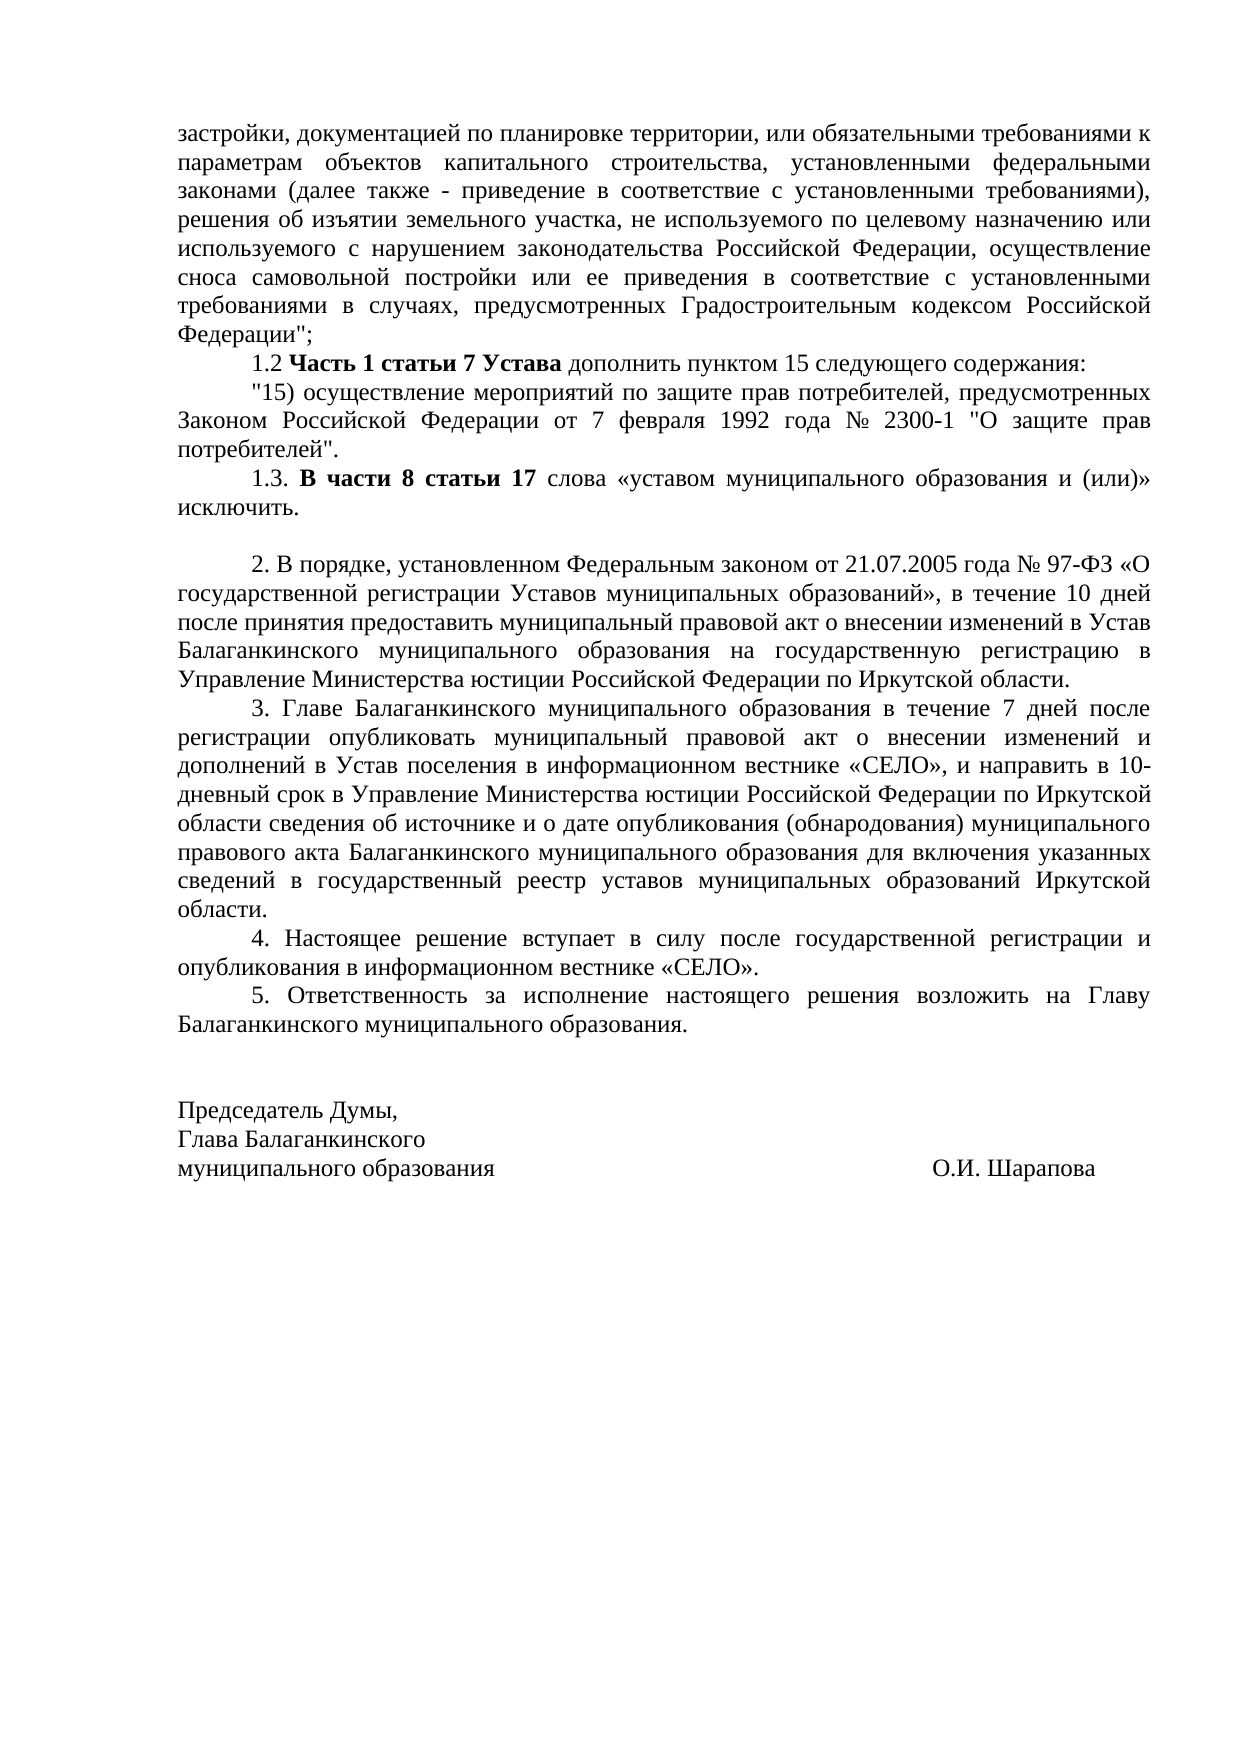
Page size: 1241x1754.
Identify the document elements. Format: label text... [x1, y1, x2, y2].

text 1.2 Часть 1 статьи 7 Устава дополнить пунктом 15 следующего содержания: [177, 348, 1152, 377]
text Глава Балаганкинского [177, 1124, 1152, 1153]
text 2. В порядке, установленном Федеральным законом от 21.07.2005 года № 97-ФЗ «О государственной регистрации Уставов муниципальных образований», в течение 10 дней после принятия предоставить муниципальный правовой акт о внесении изменений в Устав Балаганкинского муниципального образования на государственную регистрацию в Управление Министерства юстиции Российской Федерации по Иркутской области. [177, 549, 1152, 693]
text муниципального образования О.И. Шарапова [177, 1153, 1152, 1182]
text Председатель Думы, [177, 1096, 1152, 1124]
text 5. Ответственность за исполнение настоящего решения возложить на Главу Балаганкинского муниципального образования. [177, 981, 1152, 1038]
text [177, 118, 1152, 348]
text 4. Настоящее решение вступает в силу после государственной регистрации и опубликования в информационном вестнике «СЕЛО». [177, 923, 1152, 981]
text 1.3. В части 8 статьи 17 слова «уставом муниципального образования и (или)» исключить. [177, 463, 1152, 521]
text 3. Главе Балаганкинского муниципального образования в течение 7 дней после регистрации опубликовать муниципальный правовой акт о внесении изменений и дополнений в Устав поселения в информационном вестнике «СЕЛО», и направить в 10-дневный срок в Управление Министерства юстиции Российской Федерации по Иркутской области сведения об источнике и о дате опубликования (обнародования) муниципального правового акта Балаганкинского муниципального образования для включения указанных сведений в государственный реестр уставов муниципальных образований Иркутской области. [177, 693, 1152, 923]
text "15) осуществление мероприятий по защите прав потребителей, предусмотренных Законом Российской Федерации от 7 февраля 1992 года № 2300-1 "О защите прав потребителей". [177, 377, 1152, 463]
